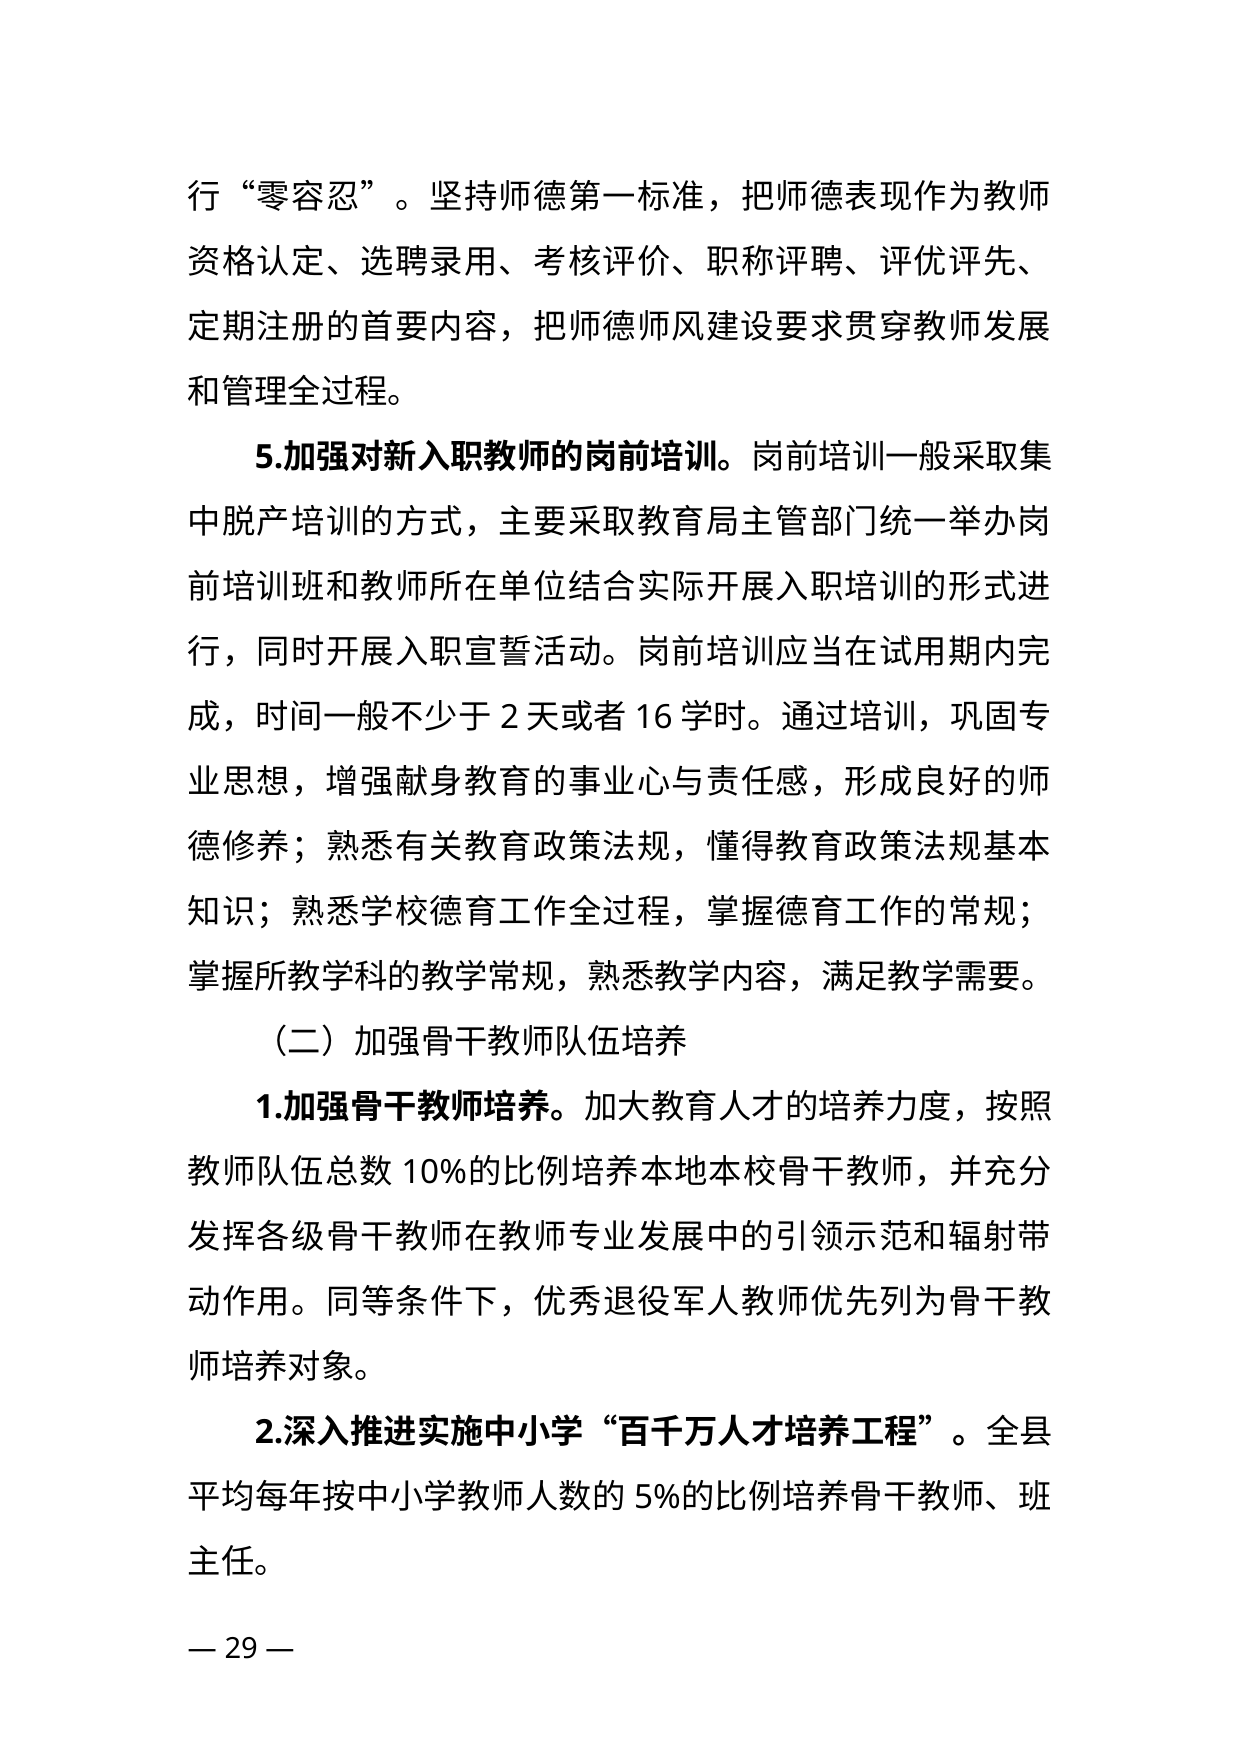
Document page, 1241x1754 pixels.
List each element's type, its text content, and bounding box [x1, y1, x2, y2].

text 5.加强对新入职教师的岗前培训。岗前培训一般采取集中脱产培训的方式，主要采取教育局主管部门统一举办岗前培训班和教师所在单位结合实际开展入职培训的形式进行，同时开展入职宣誓活动。岗前培训应当在试用期内完成，时间一般不少于2天或者16学时。通过培训，巩固专业思想，增强献身教育的事业心与责任感，形成良好的师德修养；熟悉有关教育政策法规，懂得教育政策法规基本知识；熟悉学校德育工作全过程，掌握德育工作的常规；掌握所教学科的教学常规，熟悉教学内容，满足教学需要。 [187, 422, 1053, 1007]
text 2.深入推进实施中小学“百千万人才培养工程”。全县平均每年按中小学教师人数的5%的比例培养骨干教师、班主任。 [187, 1397, 1053, 1592]
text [187, 162, 1053, 422]
text （二）加强骨干教师队伍培养 [187, 1007, 1053, 1072]
text 1.加强骨干教师培养。加大教育人才的培养力度，按照教师队伍总数10%的比例培养本地本校骨干教师，并充分发挥各级骨干教师在教师专业发展中的引领示范和辐射带动作用。同等条件下，优秀退役军人教师优先列为骨干教师培养对象。 [187, 1072, 1053, 1397]
